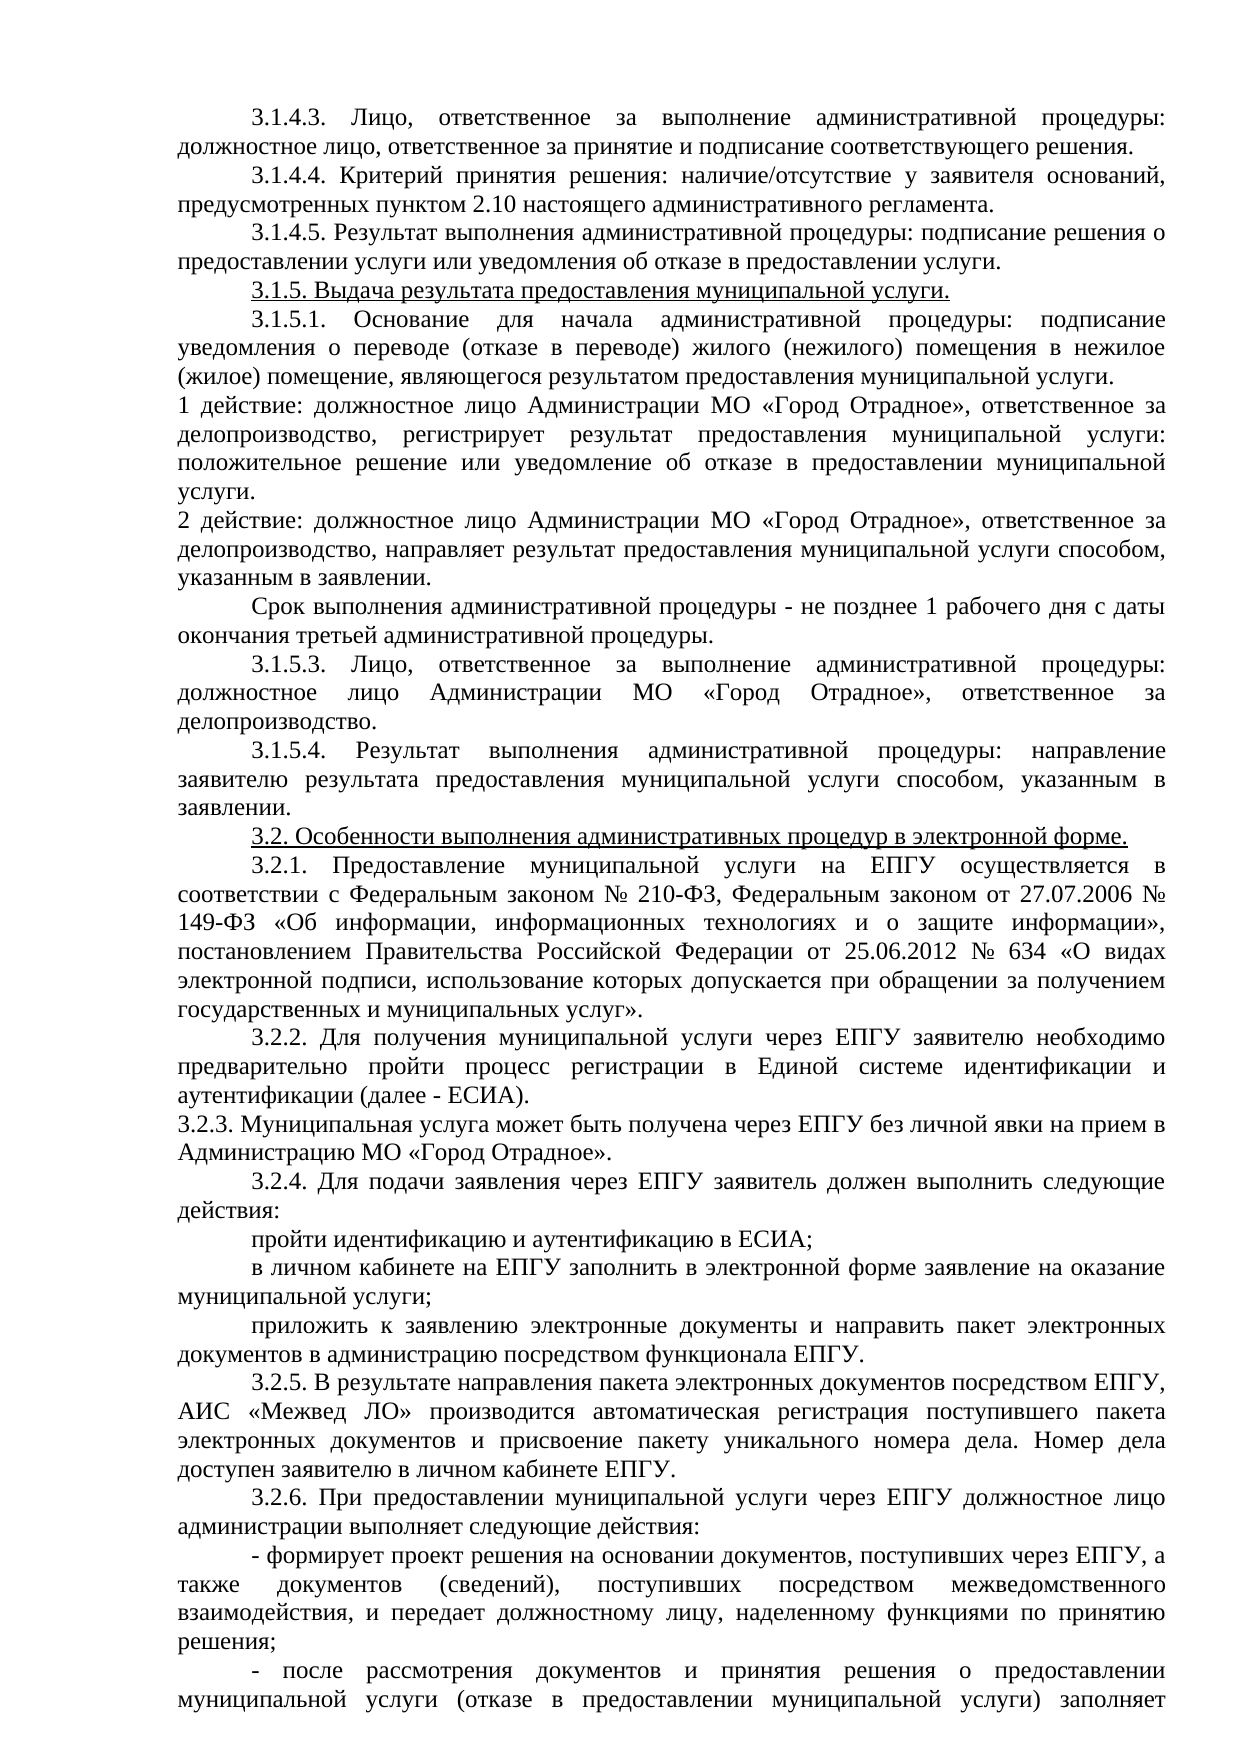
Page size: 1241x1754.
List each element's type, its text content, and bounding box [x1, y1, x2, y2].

text 3.1.5.4. Результат выполнения административной процедуры: направление заявителю результата предоставления муниципальной услуги способом, указанным в заявлении. [177, 735, 1167, 821]
text 1 действие: должностное лицо Администрации МО «Город Отрадное», ответственное за делопроизводство, регистрирует результат предоставления муниципальной услуги: положительное решение или уведомление об отказе в предоставлении муниципальной услуги. [177, 390, 1167, 505]
text 3.2.4. Для подачи заявления через ЕПГУ заявитель должен выполнить следующие действия: [177, 1166, 1167, 1224]
text 3.1.4.5. Результат выполнения административной процедуры: подписание решения о предоставлении услуги или уведомления об отказе в предоставлении услуги. [177, 217, 1167, 275]
text пройти идентификацию и аутентификацию в ЕСИА; [177, 1224, 1167, 1252]
text Срок выполнения административной процедуры - не позднее 1 рабочего дня с даты окончания третьей административной процедуры. [177, 591, 1167, 649]
text 3.1.5.1. Основание для начала административной процедуры: подписание уведомления о переводе (отказе в переводе) жилого (нежилого) помещения в нежилое (жилое) помещение, являющегося результатом предоставления муниципальной услуги. [177, 304, 1167, 390]
text 3.2.2. Для получения муниципальной услуги через ЕПГУ заявителю необходимо предварительно пройти процесс регистрации в Единой системе идентификации и аутентификации (далее - ЕСИА). [177, 1022, 1167, 1109]
text 3.2.5. В результате направления пакета электронных документов посредством ЕПГУ, АИС «Межвед ЛО» производится автоматическая регистрация поступившего пакета электронных документов и присвоение пакету уникального номера дела. Номер дела доступен заявителю в личном кабинете ЕПГУ. [177, 1367, 1167, 1482]
text 3.1.4.4. Критерий принятия решения: наличие/отсутствие у заявителя оснований, предусмотренных пунктом 2.10 настоящего административного регламента. [177, 160, 1167, 217]
text 3.1.5. Выдача результата предоставления муниципальной услуги. [177, 275, 1167, 304]
text 3.2.6. При предоставлении муниципальной услуги через ЕПГУ должностное лицо администрации выполняет следующие действия: [177, 1482, 1167, 1540]
text приложить к заявлению электронные документы и направить пакет электронных документов в администрацию посредством функционала ЕПГУ. [177, 1310, 1167, 1367]
text 3.2.1. Предоставление муниципальной услуги на ЕПГУ осуществляется в соответствии с Федеральным законом № 210-ФЗ, Федеральным законом от 27.07.2006 № 149-ФЗ «Об информации, информационных технологиях и о защите информации», постановлением Правительства Российской Федерации от 25.06.2012 № 634 «О видах электронной подписи, использование которых допускается при обращении за получением государственных и муниципальных услуг». [177, 850, 1167, 1022]
text в личном кабинете на ЕПГУ заполнить в электронной форме заявление на оказание муниципальной услуги; [177, 1252, 1167, 1310]
text 3.1.5.3. Лицо, ответственное за выполнение административной процедуры: должностное лицо Администрации МО «Город Отрадное», ответственное за делопроизводство. [177, 649, 1167, 735]
text 3.2. Особенности выполнения административных процедур в электронной форме. [177, 821, 1167, 850]
text 3.1.4.3. Лицо, ответственное за выполнение административной процедуры: должностное лицо, ответственное за принятие и подписание соответствующего решения. [177, 102, 1167, 160]
text - формирует проект решения на основании документов, поступивших через ЕПГУ, а также документов (сведений), поступивших посредством межведомственного взаимодействия, и передает должностному лицу, наделенному функциями по принятию решения; [177, 1540, 1167, 1655]
text 3.2.3. Муниципальная услуга может быть получена через ЕПГУ без личной явки на прием в Администрацию МО «Город Отрадное». [177, 1109, 1167, 1166]
text 2 действие: должностное лицо Администрации МО «Город Отрадное», ответственное за делопроизводство, направляет результат предоставления муниципальной услуги способом, указанным в заявлении. [177, 505, 1167, 591]
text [177, 1655, 1167, 1712]
